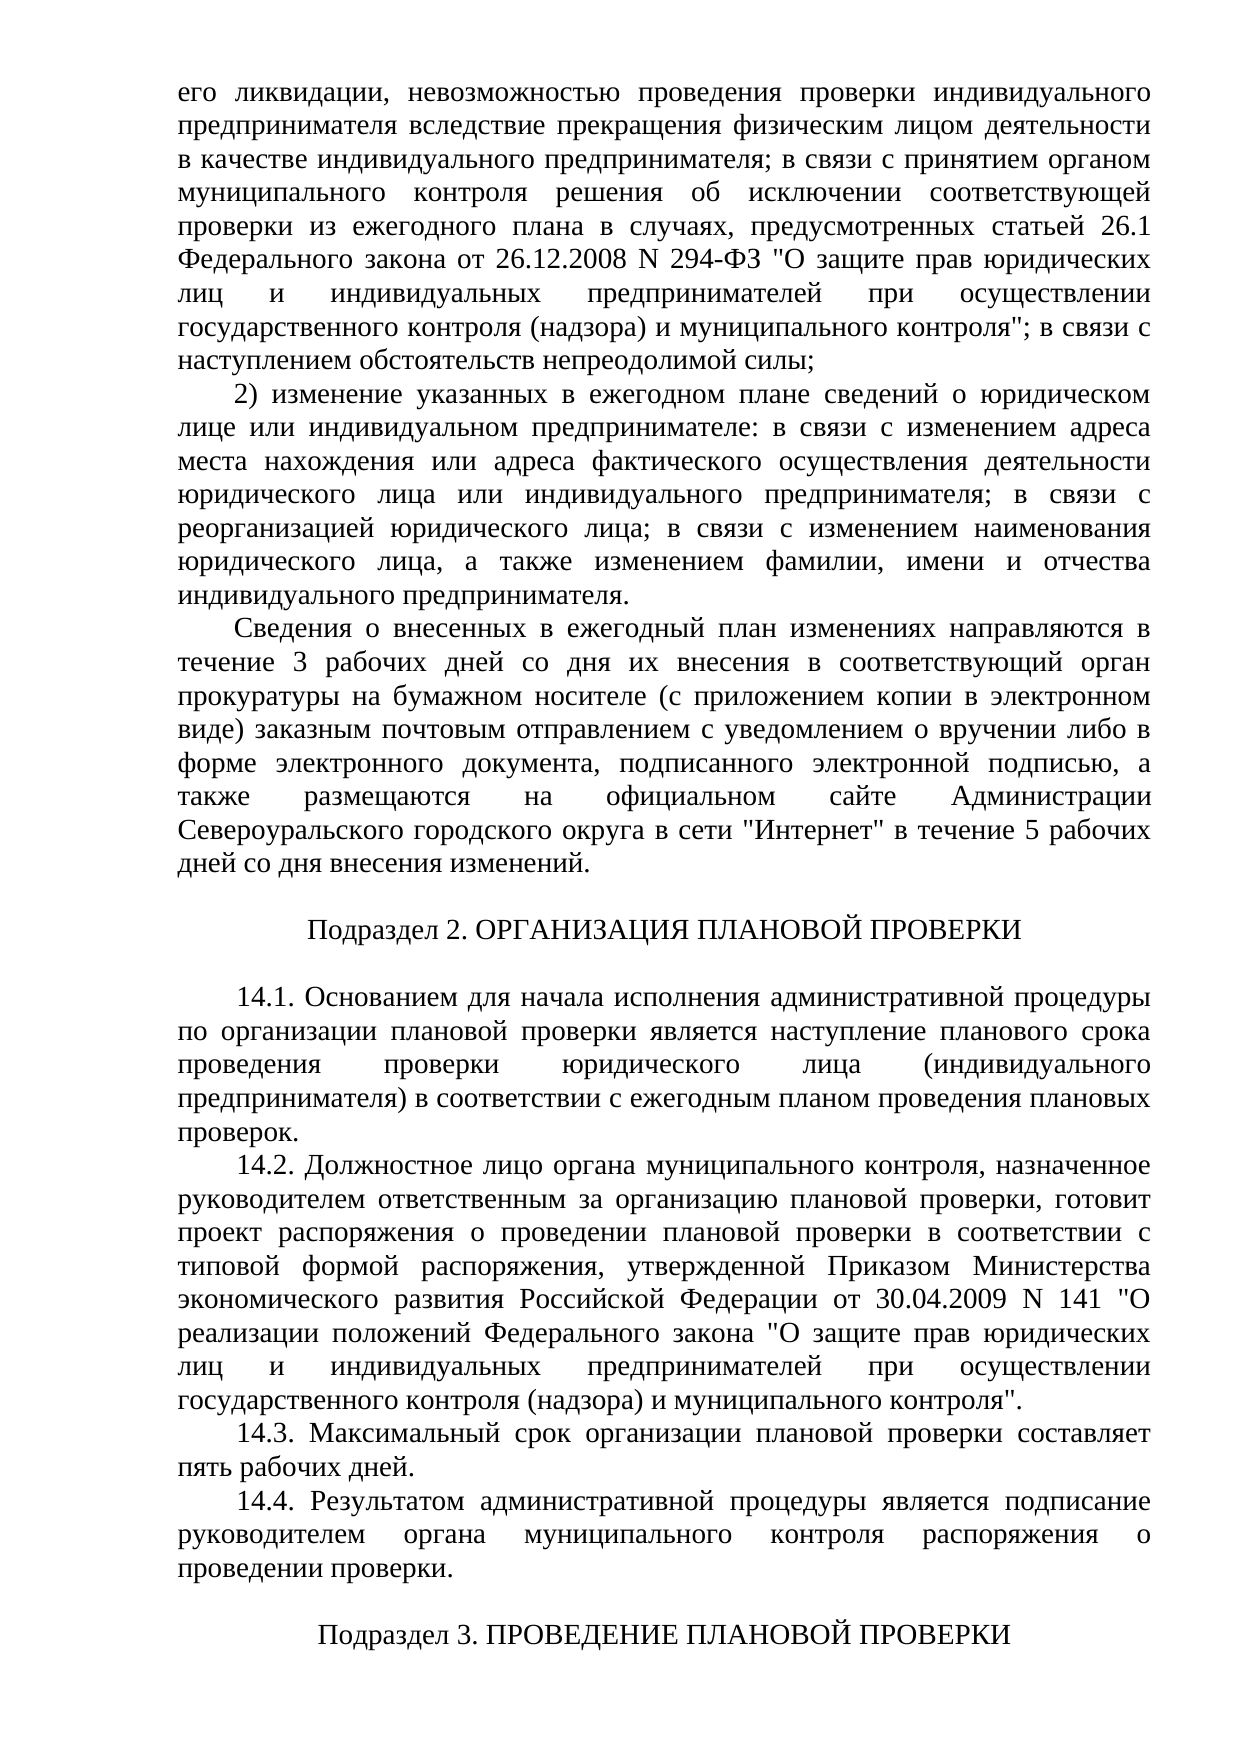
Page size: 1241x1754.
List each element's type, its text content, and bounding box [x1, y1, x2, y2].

text 14.3. Максимальный срок организации плановой проверки составляет пять рабочих дней. [177, 1416, 1152, 1483]
text Подраздел 2. ОРГАНИЗАЦИЯ ПЛАНОВОЙ ПРОВЕРКИ [177, 912, 1152, 946]
text 2) изменение указанных в ежегодном плане сведений о юридическом лице или индивидуальном предпринимателе: в связи с изменением адреса места нахождения или адреса фактического осуществления деятельности юридического лица или индивидуального предпринимателя; в связи с реорганизацией юридического лица; в связи с изменением наименования юридического лица, а также изменением фамилии, имени и отчества индивидуального предпринимателя. [177, 376, 1152, 611]
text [177, 74, 1152, 376]
text Подраздел 3. ПРОВЕДЕНИЕ ПЛАНОВОЙ ПРОВЕРКИ [177, 1617, 1152, 1650]
text 14.4. Результатом административной процедуры является подписание руководителем органа муниципального контроля распоряжения о проведении проверки. [177, 1483, 1152, 1583]
text 14.1. Основанием для начала исполнения административной процедуры по организации плановой проверки является наступление планового срока проведения проверки юридического лица (индивидуального предпринимателя) в соответствии с ежегодным планом проведения плановых проверок. [177, 979, 1152, 1147]
text 14.2. Должностное лицо органа муниципального контроля, назначенное руководителем ответственным за организацию плановой проверки, готовит проект распоряжения о проведении плановой проверки в соответствии с типовой формой распоряжения, утвержденной Приказом Министерства экономического развития Российской Федерации от 30.04.2009 N 141 "О реализации положений Федерального закона "О защите прав юридических лиц и индивидуальных предпринимателей при осуществлении государственного контроля (надзора) и муниципального контроля". [177, 1147, 1152, 1416]
text Сведения о внесенных в ежегодный план изменениях направляются в течение 3 рабочих дней со дня их внесения в соответствующий орган прокуратуры на бумажном носителе (с приложением копии в электронном виде) заказным почтовым отправлением с уведомлением о вручении либо в форме электронного документа, подписанного электронной подписью, а также размещаются на официальном сайте Администрации Североуральского городского округа в сети "Интернет" в течение 5 рабочих дней со дня внесения изменений. [177, 611, 1152, 879]
